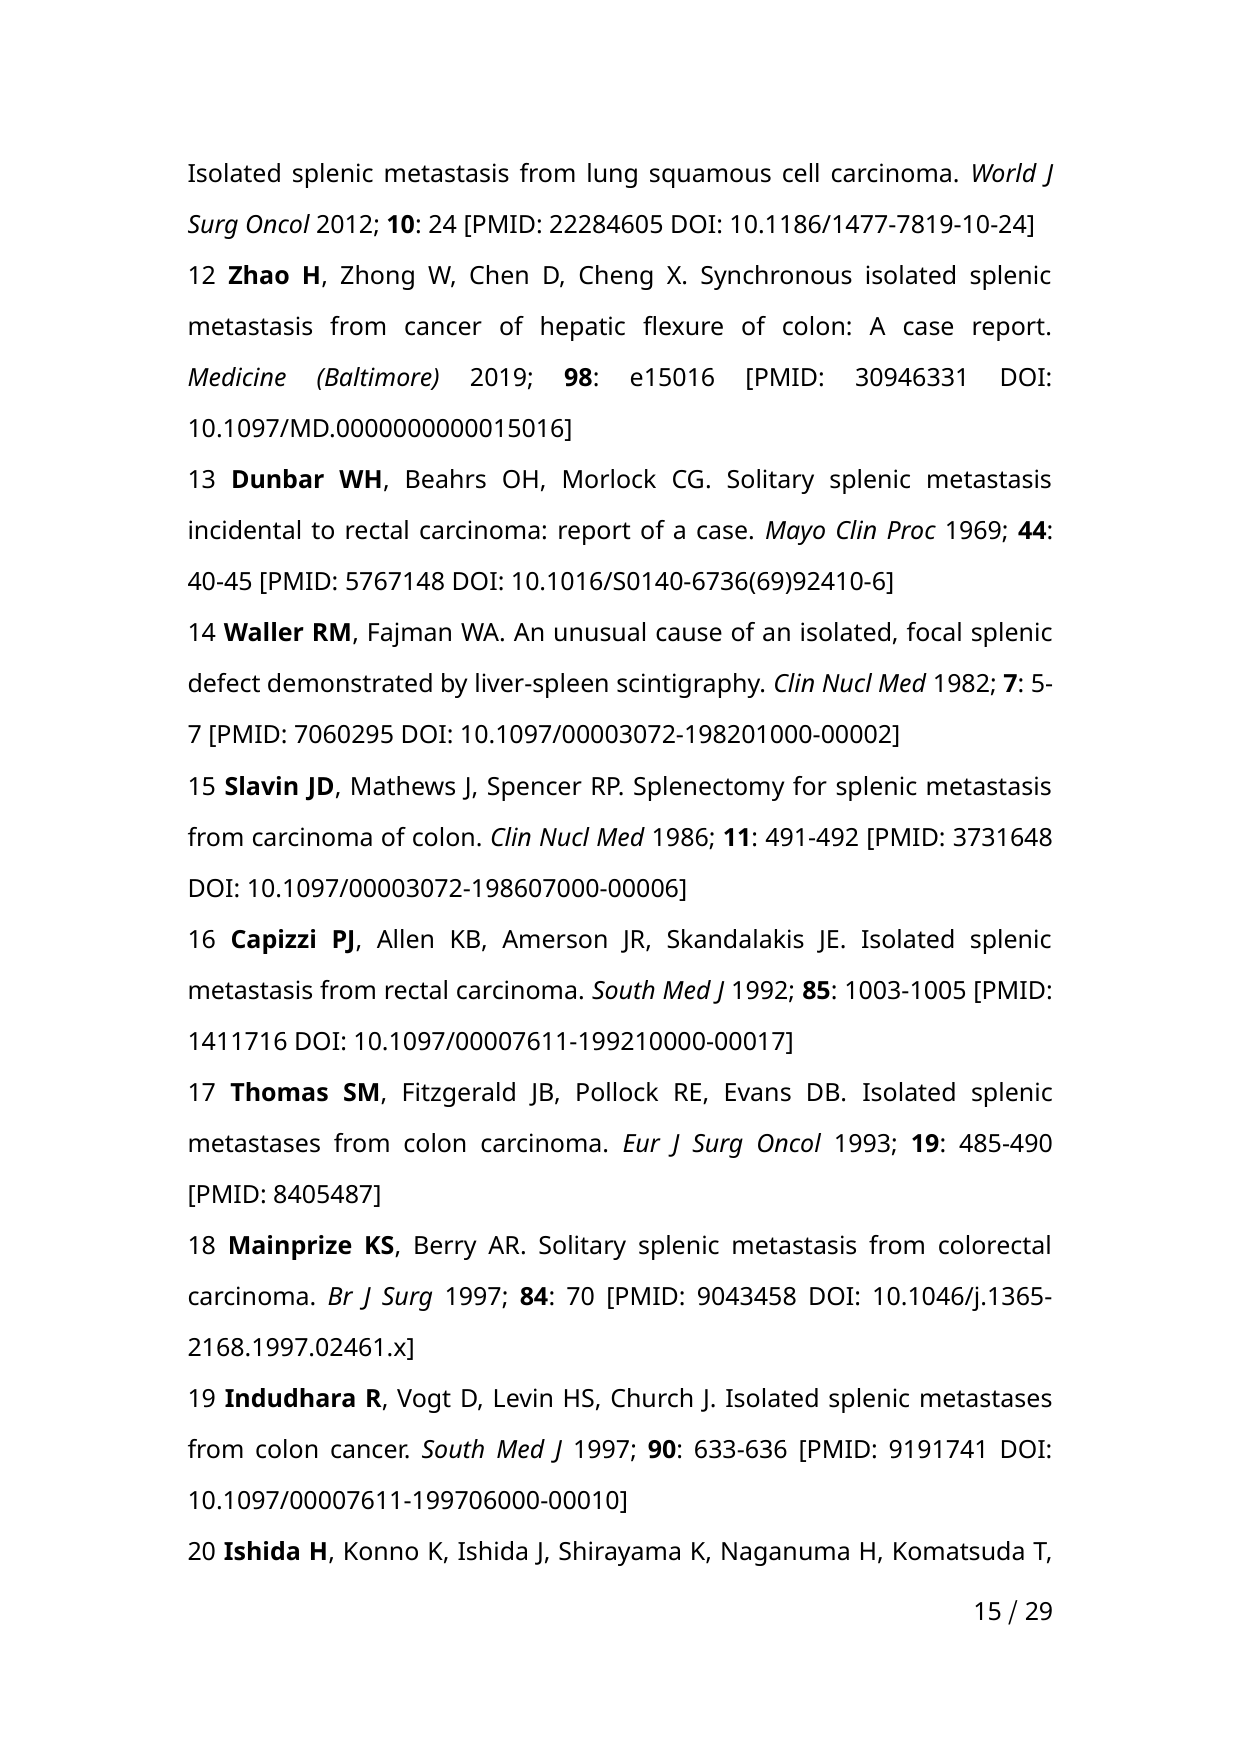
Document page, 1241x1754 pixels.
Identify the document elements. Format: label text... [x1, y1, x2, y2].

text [187, 156, 1053, 241]
text 12 Zhao H, Zhong W, Chen D, Cheng X. Synchronous isolated splenic metastasis from cancer of hepatic flexure of colon: A case report. Medicine (Baltimore) 2019; 98: e15016 [PMID: 30946331 DOI: 10.1097/MD.0000000000015016] [187, 258, 1053, 445]
text 17 Thomas SM, Fitzgerald JB, Pollock RE, Evans DB. Isolated splenic metastases from colon carcinoma. Eur J Surg Oncol 1993; 19: 485-490 [PMID: 8405487] [187, 1074, 1053, 1211]
text 15 Slavin JD, Mathews J, Spencer RP. Splenectomy for splenic metastasis from carcinoma of colon. Clin Nucl Med 1986; 11: 491-492 [PMID: 3731648 DOI: 10.1097/00003072-198607000-00006] [187, 768, 1053, 904]
text 16 Capizzi PJ, Allen KB, Amerson JR, Skandalakis JE. Isolated splenic metastasis from rectal carcinoma. South Med J 1992; 85: 1003-1005 [PMID: 1411716 DOI: 10.1097/00007611-199210000-00017] [187, 921, 1053, 1057]
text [187, 1534, 1053, 1568]
text 14 Waller RM, Fajman WA. An unusual cause of an isolated, focal splenic defect demonstrated by liver-spleen scintigraphy. Clin Nucl Med 1982; 7: 5-7 [PMID: 7060295 DOI: 10.1097/00003072-198201000-00002] [187, 615, 1053, 751]
text 13 Dunbar WH, Beahrs OH, Morlock CG. Solitary splenic metastasis incidental to rectal carcinoma: report of a case. Mayo Clin Proc 1969; 44: 40-45 [PMID: 5767148 DOI: 10.1016/S0140-6736(69)92410-6] [187, 462, 1053, 598]
text 19 Indudhara R, Vogt D, Levin HS, Church J. Isolated splenic metastases from colon cancer. South Med J 1997; 90: 633-636 [PMID: 9191741 DOI: 10.1097/00007611-199706000-00010] [187, 1381, 1053, 1517]
text 18 Mainprize KS, Berry AR. Solitary splenic metastasis from colorectal carcinoma. Br J Surg 1997; 84: 70 [PMID: 9043458 DOI: 10.1046/j.1365-2168.1997.02461.x] [187, 1228, 1053, 1364]
